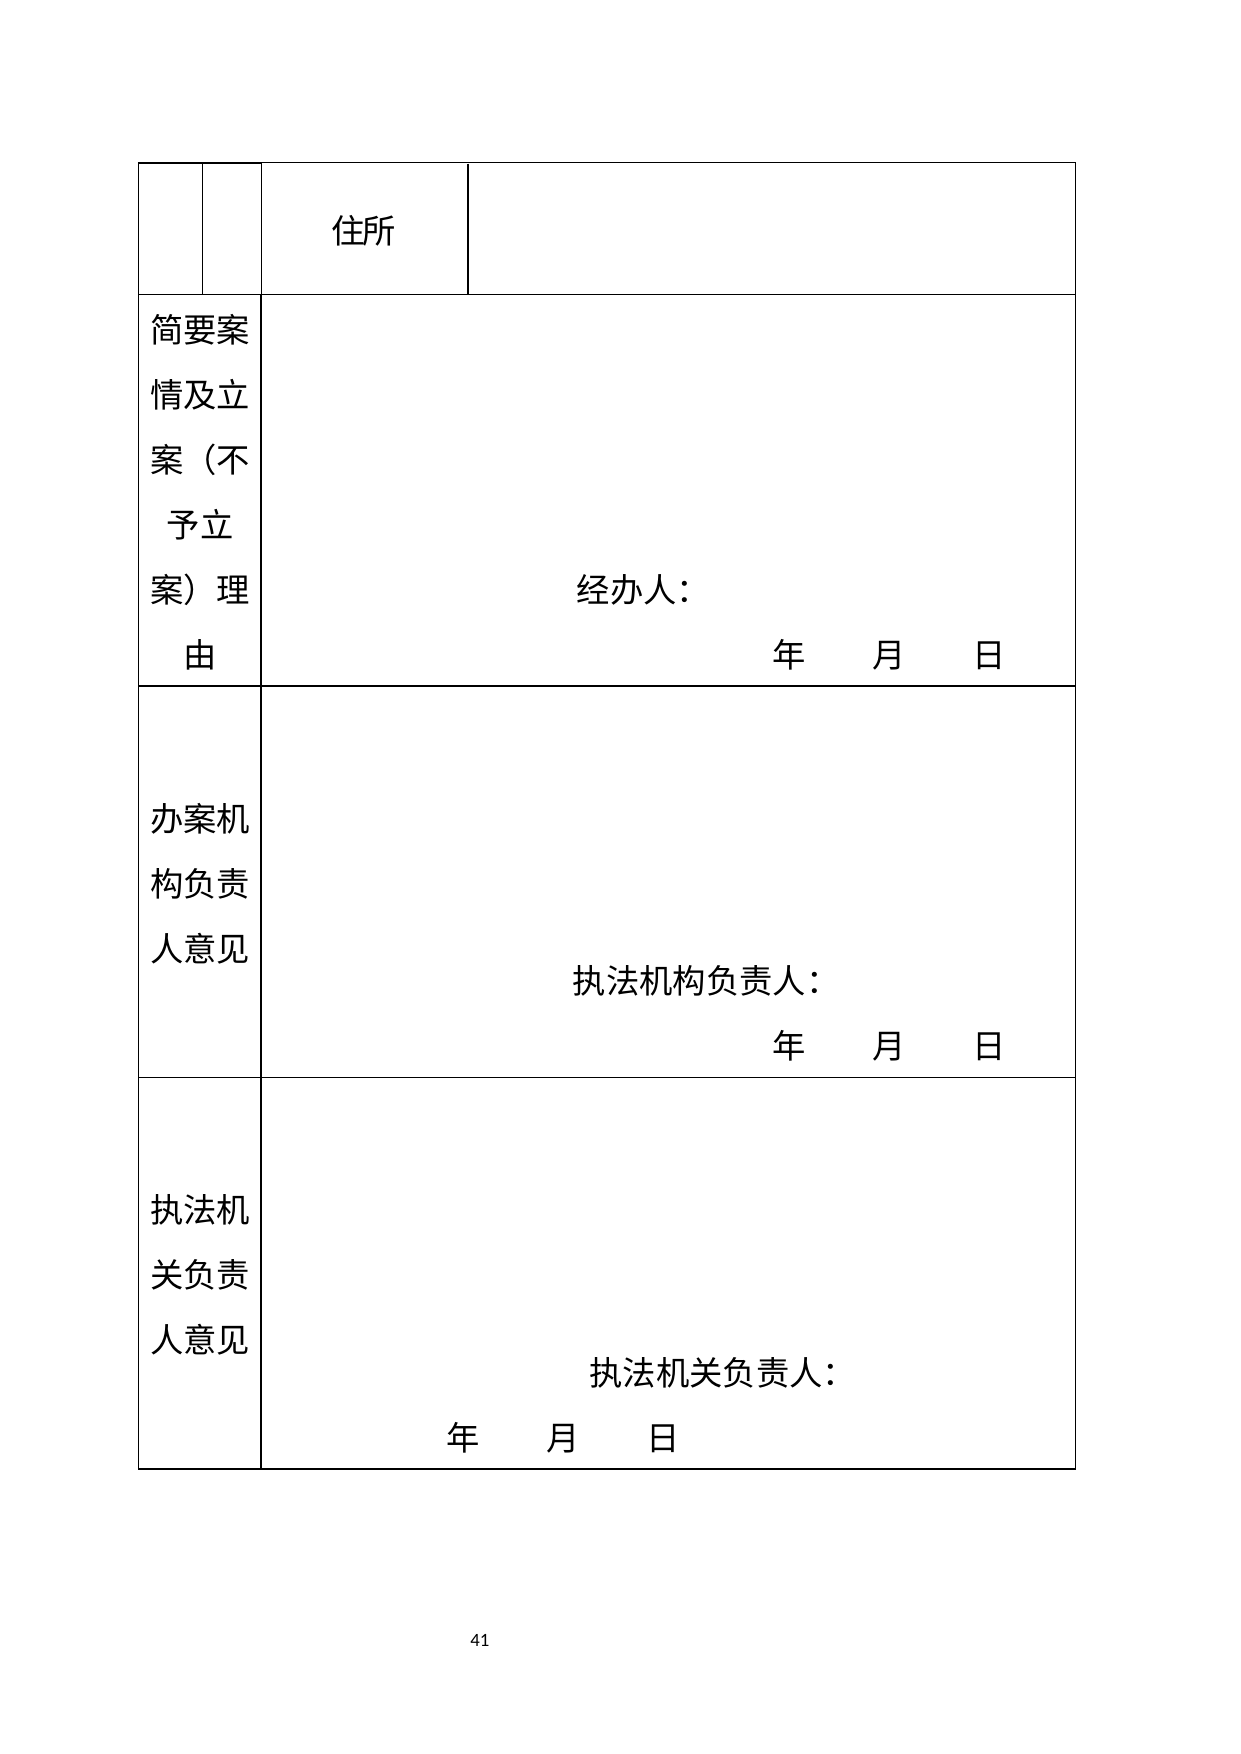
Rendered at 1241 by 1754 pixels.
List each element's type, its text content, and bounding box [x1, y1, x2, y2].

table_cell 执法机关负责人： 年 月 日 [262, 1078, 1075, 1468]
table_cell 住所 [262, 163, 468, 293]
table_cell [469, 163, 1075, 293]
table_cell 经办人： 年 月 日 [262, 295, 1075, 685]
table_cell 办案机构负责人意见 [139, 687, 260, 1077]
table_cell 执法机关负责人意见 [139, 1078, 260, 1468]
table_cell 执法机构负责人： 年 月 日 [262, 687, 1075, 1077]
table_cell 简要案情及立案（不予立案）理由 [139, 295, 260, 685]
